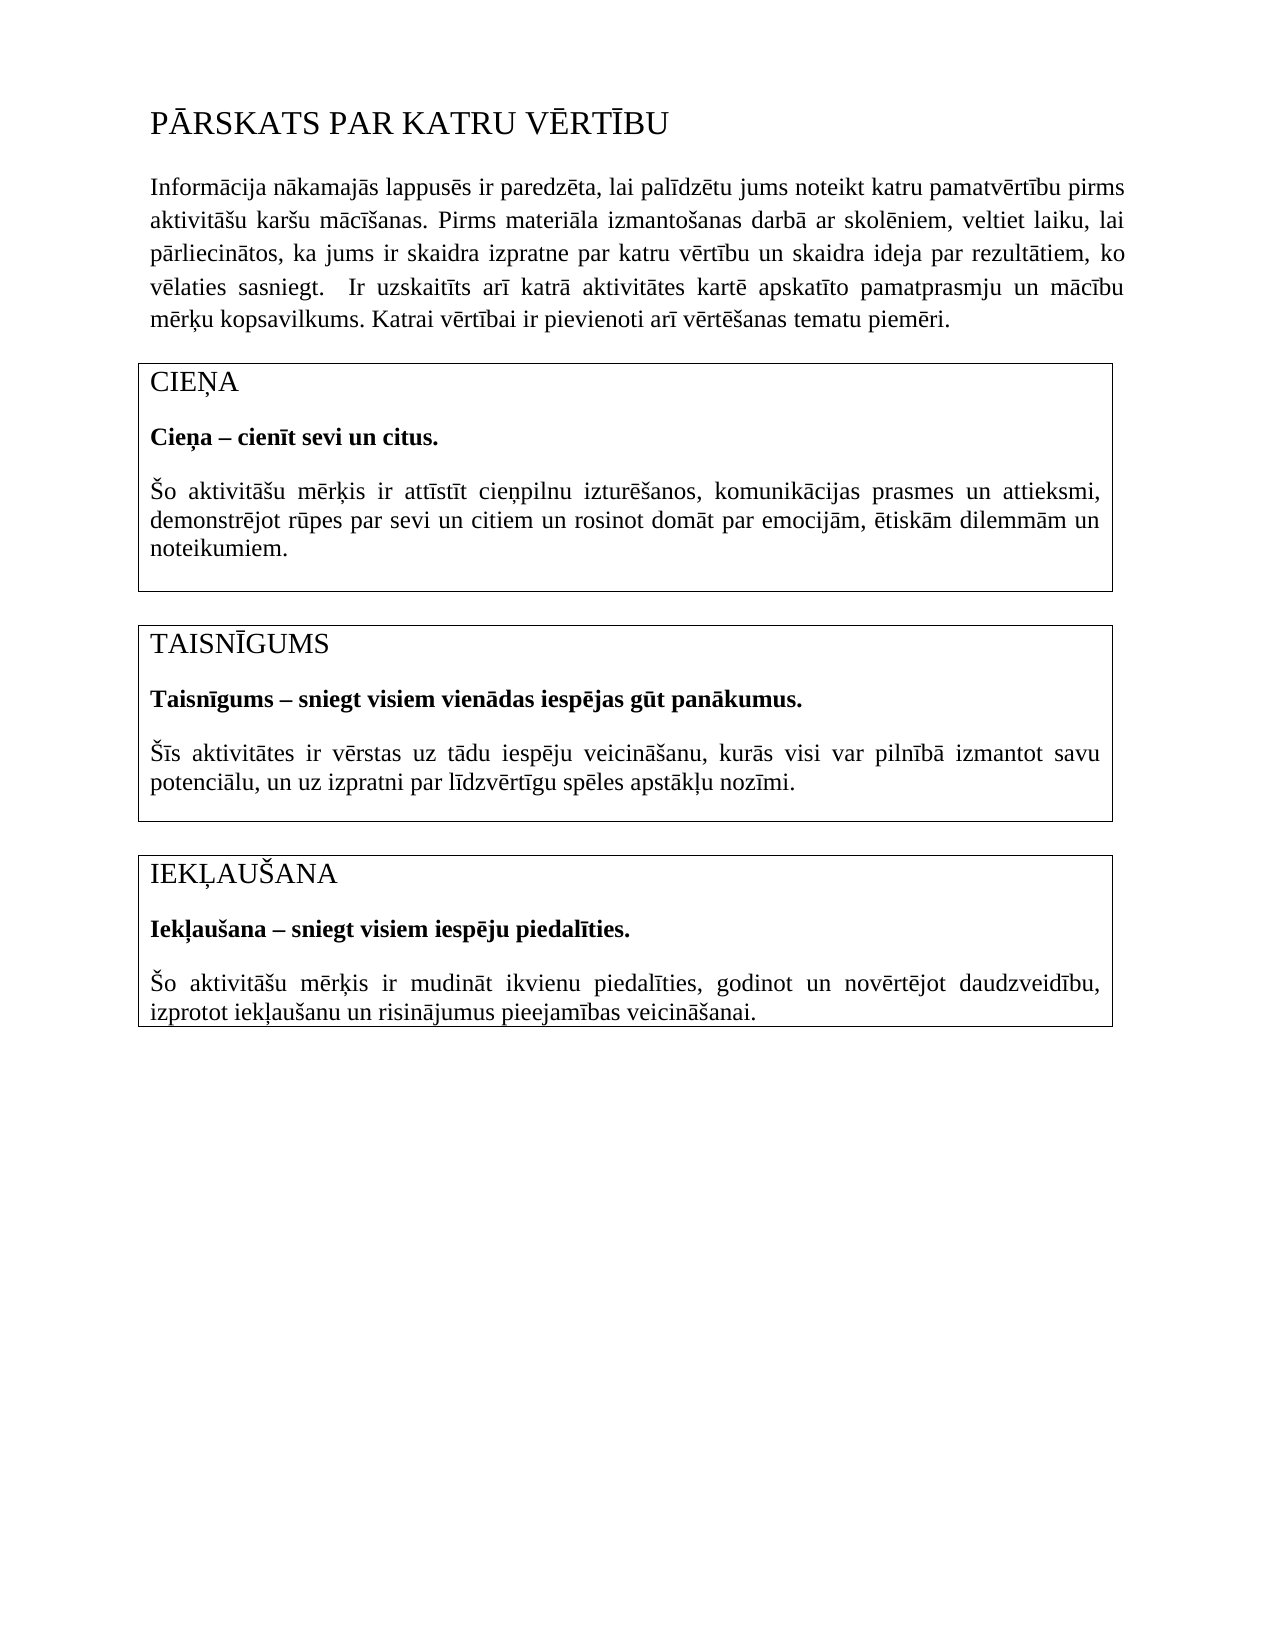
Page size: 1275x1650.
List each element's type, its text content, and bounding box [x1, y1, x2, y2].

text PĀRSKATS PAR KATRU VĒRTĪBU [150, 103, 1125, 142]
table_header TAISNĪGUMS Taisnīgums – sniegt visiem vienādas iespējas gūt panākumus. Šīs aktivitātes ir vērstas uz tādu iespēju veicināšanu, kurās visi var pilnībā izmantot savu potenciālu, un uz izpratni par līdzvērtīgu spēles apstākļu nozīmi. [139, 626, 1112, 821]
table_header CIEŅA Cieņa – cienīt sevi un citus. Šo aktivitāšu mērķis ir attīstīt cieņpilnu izturēšanos, komunikācijas prasmes un attieksmi, demonstrējot rūpes par sevi un citiem un rosinot domāt par emocijām, ētiskām dilemmām un noteikumiem. [139, 364, 1112, 591]
text Informācija nākamajās lappusēs ir paredzēta, lai palīdzētu jums noteikt katru pamatvērtību pirms aktivitāšu karšu mācīšanas. Pirms materiāla izmantošanas darbā ar skolēniem, veltiet laiku, lai pārliecinātos, ka jums ir skaidra izpratne par katru vērtību un skaidra ideja par rezultātiem, ko vēlaties sasniegt. Ir uzskaitīts arī katrā aktivitātes kartē apskatīto pamatprasmju un mācību mērķu kopsavilkums. Katrai vērtībai ir pievienoti arī vērtēšanas tematu piemēri. [150, 172, 1125, 333]
table_header IEKĻAUŠANA Iekļaušana – sniegt visiem iespēju piedalīties. Šo aktivitāšu mērķis ir mudināt ikvienu piedalīties, godinot un novērtējot daudzveidību, izprotot iekļaušanu un risinājumus pieejamības veicināšanai. [139, 856, 1112, 1026]
